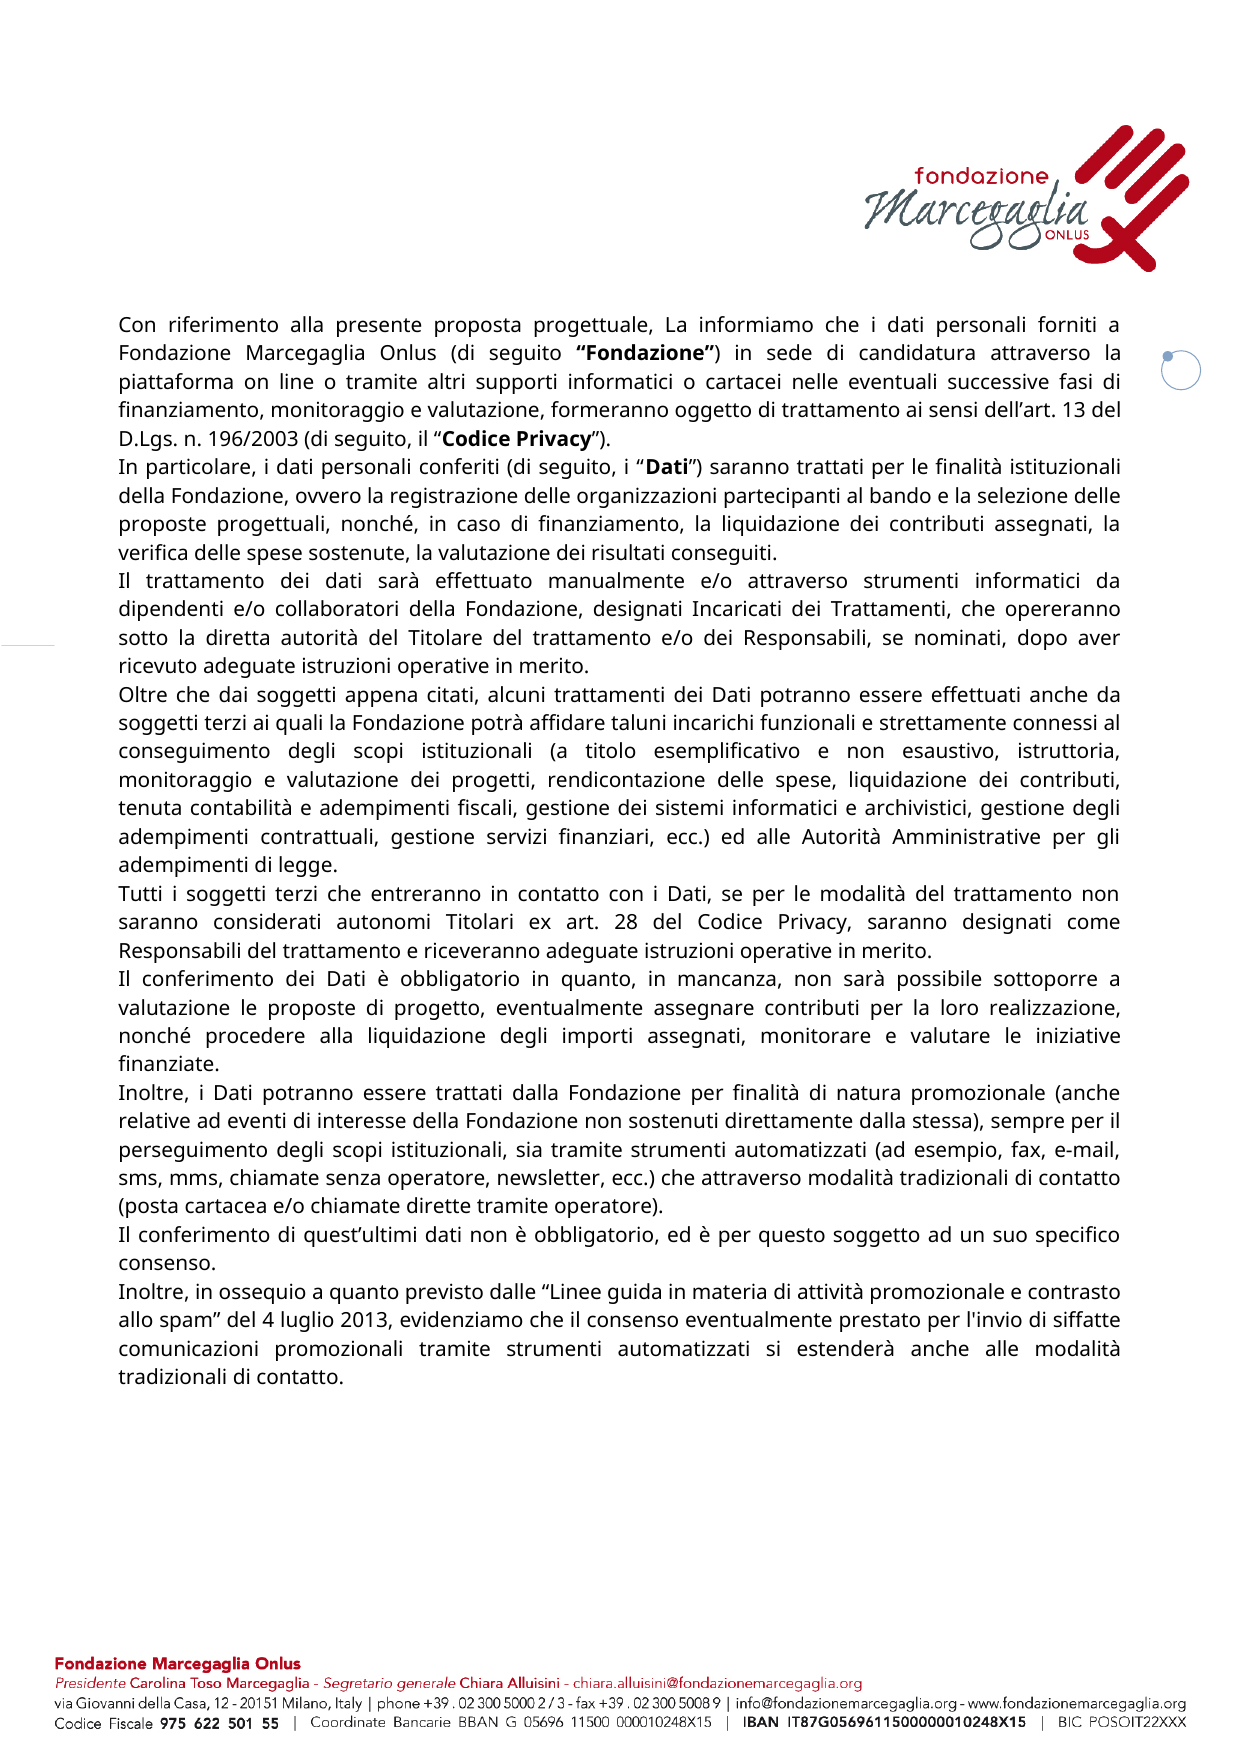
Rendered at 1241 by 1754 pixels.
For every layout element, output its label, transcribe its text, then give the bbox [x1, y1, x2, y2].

text Tutti i soggetti terzi che entreranno in contatto con i Dati, se per le modalità del trattamento non saranno considerati autonomi Titolari ex art. 28 del Codice Privacy, saranno designati come Responsabili del trattamento e riceveranno adeguate istruzioni operative in merito. [118, 879, 1122, 964]
text Il conferimento dei Dati è obbligatorio in quanto, in mancanza, non sarà possibile sottoporre a valutazione le proposte di progetto, eventualmente assegnare contributi per la loro realizzazione, nonché procedere alla liquidazione degli importi assegnati, monitorare e valutare le iniziative finanziate. [118, 964, 1122, 1078]
text In particolare, i dati personali conferiti (di seguito, i “Dati”) saranno trattati per le finalità istituzionali della Fondazione, ovvero la registrazione delle organizzazioni partecipanti al bando e la selezione delle proposte progettuali, nonché, in caso di finanziamento, la liquidazione dei contributi assegnati, la verifica delle spese sostenute, la valutazione dei risultati conseguiti. [118, 452, 1122, 566]
text Oltre che dai soggetti appena citati, alcuni trattamenti dei Dati potranno essere effettuati anche da soggetti terzi ai quali la Fondazione potrà affidare taluni incarichi funzionali e strettamente connessi al conseguimento degli scopi istituzionali (a titolo esemplificativo e non esaustivo, istruttoria, monitoraggio e valutazione dei progetti, rendicontazione delle spese, liquidazione dei contributi, tenuta contabilità e adempimenti fiscali, gestione dei sistemi informatici e archivistici, gestione degli adempimenti contrattuali, gestione servizi finanziari, ecc.) ed alle Autorità Amministrative per gli adempimenti di legge. [118, 680, 1122, 879]
text Inoltre, in ossequio a quanto previsto dalle “Linee guida in materia di attività promozionale e contrasto allo spam” del 4 luglio 2013, evidenziamo che il consenso eventualmente prestato per l'invio di siffatte comunicazioni promozionali tramite strumenti automatizzati si estenderà anche alle modalità tradizionali di contatto. [118, 1277, 1122, 1391]
text Con riferimento alla presente proposta progettuale, La informiamo che i dati personali forniti a Fondazione Marcegaglia Onlus (di seguito “Fondazione”) in sede di candidatura attraverso la piattaforma on line o tramite altri supporti informatici o cartacei nelle eventuali successive fasi di finanziamento, monitoraggio e valutazione, formeranno oggetto di trattamento ai sensi dell’art. 13 del D.Lgs. n. 196/2003 (di seguito, il “Codice Privacy”). [118, 310, 1122, 452]
text Inoltre, i Dati potranno essere trattati dalla Fondazione per finalità di natura promozionale (anche relative ad eventi di interesse della Fondazione non sostenuti direttamente dalla stessa), sempre per il perseguimento degli scopi istituzionali, sia tramite strumenti automatizzati (ad esempio, fax, e-mail, sms, mms, chiamate senza operatore, newsletter, ecc.) che attraverso modalità tradizionali di contatto (posta cartacea e/o chiamate dirette tramite operatore). [118, 1078, 1122, 1220]
picture [1, 53, 1239, 1754]
text Il trattamento dei dati sarà effettuato manualmente e/o attraverso strumenti informatici da dipendenti e/o collaboratori della Fondazione, designati Incaricati dei Trattamenti, che opereranno sotto la diretta autorità del Titolare del trattamento e/o dei Responsabili, se nominati, dopo aver ricevuto adeguate istruzioni operative in merito. [118, 566, 1122, 680]
text Il conferimento di quest’ultimi dati non è obbligatorio, ed è per questo soggetto ad un suo specifico consenso. [118, 1220, 1122, 1277]
